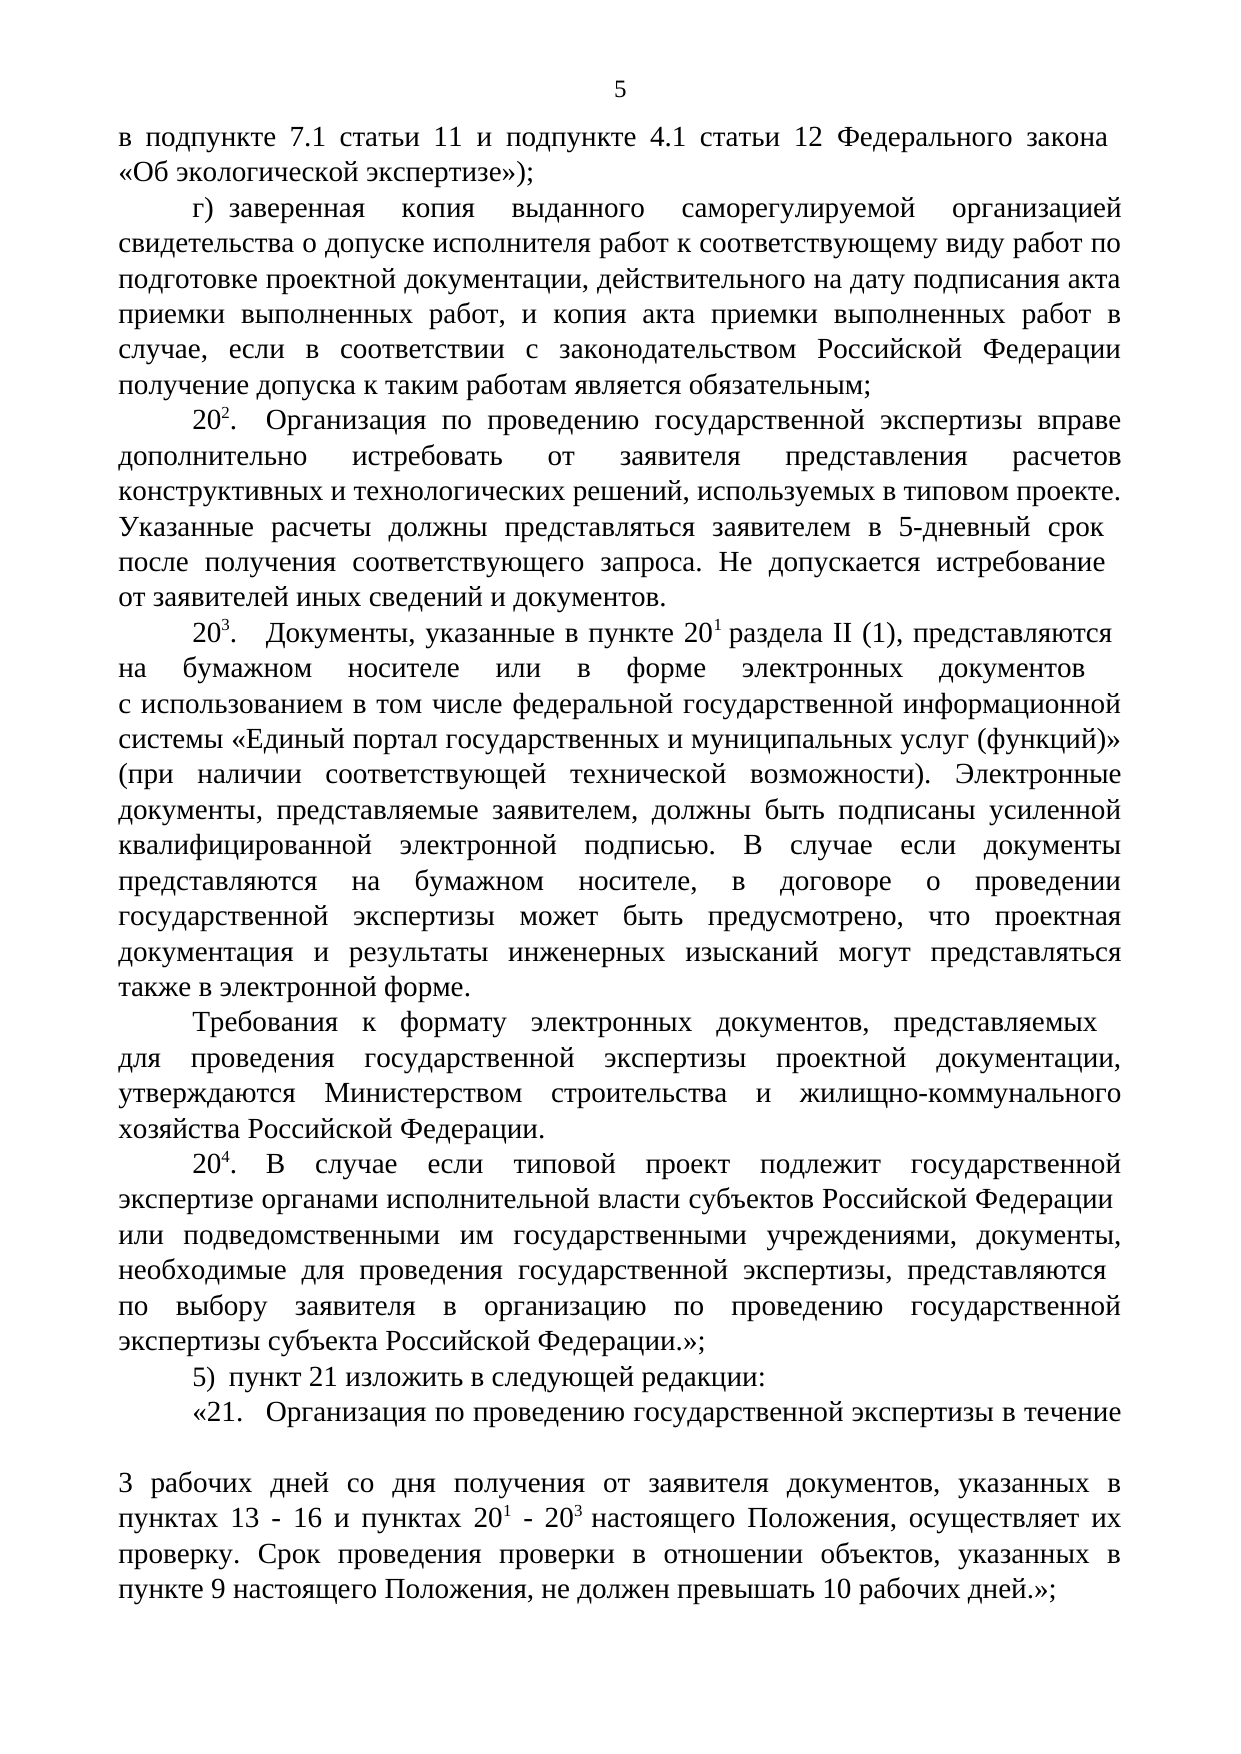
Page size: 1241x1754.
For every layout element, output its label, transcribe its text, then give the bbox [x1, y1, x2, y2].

list пункт 21 изложить в следующей редакции: [118, 1358, 1122, 1393]
text 203. Документы, указанные в пункте 201 раздела II (1), представляются на бумажном носителе или в форме электронных документов с использованием в том числе федеральной государственной информационной системы «Единый портал государственных и муниципальных услуг (функций)» (при наличии соответствующей технической возможности). Электронные документы, представляемые заявителем, должны быть подписаны усиленной квалифицированной электронной подписью. В случае если документы представляются на бумажном носителе, в договоре о проведении государственной экспертизы может быть предусмотрено, что проектная документация и результаты инженерных изысканий могут представляться также в электронной форме. [118, 614, 1122, 1003]
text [118, 118, 1122, 189]
text «21. Организация по проведению государственной экспертизы в течение 3 рабочих дней со дня получения от заявителя документов, указанных в пунктах 13 - 16 и пунктах 201 - 203 настоящего Положения, осуществляет их проверку. Срок проведения проверки в отношении объектов, указанных в пункте 9 настоящего Положения, не должен превышать 10 рабочих дней.»; [118, 1393, 1122, 1606]
text 202. Организация по проведению государственной экспертизы вправе дополнительно истребовать от заявителя представления расчетов конструктивных и технологических решений, используемых в типовом проекте. Указанные расчеты должны представляться заявителем в 5-дневный срок после получения соответствующего запроса. Не допускается истребование от заявителей иных сведений и документов. [118, 401, 1122, 614]
text 204. В случае если типовой проект подлежит государственной экспертизе органами исполнительной власти субъектов Российской Федерации или подведомственными им государственными учреждениями, документы, необходимые для проведения государственной экспертизы, представляются по выбору заявителя в организацию по проведению государственной экспертизы субъекта Российской Федерации.»; [118, 1145, 1122, 1358]
text Требования к формату электронных документов, представляемых для проведения государственной экспертизы проектной документации, утверждаются Министерством строительства и жилищно-коммунального хозяйства Российской Федерации. [118, 1003, 1122, 1145]
text г) заверенная копия выданного саморегулируемой организацией свидетельства о допуске исполнителя работ к соответствующему виду работ по подготовке проектной документации, действительного на дату подписания акта приемки выполненных работ, и копия акта приемки выполненных работ в случае, если в соответствии с законодательством Российской Федерации получение допуска к таким работам является обязательным; [118, 189, 1122, 401]
